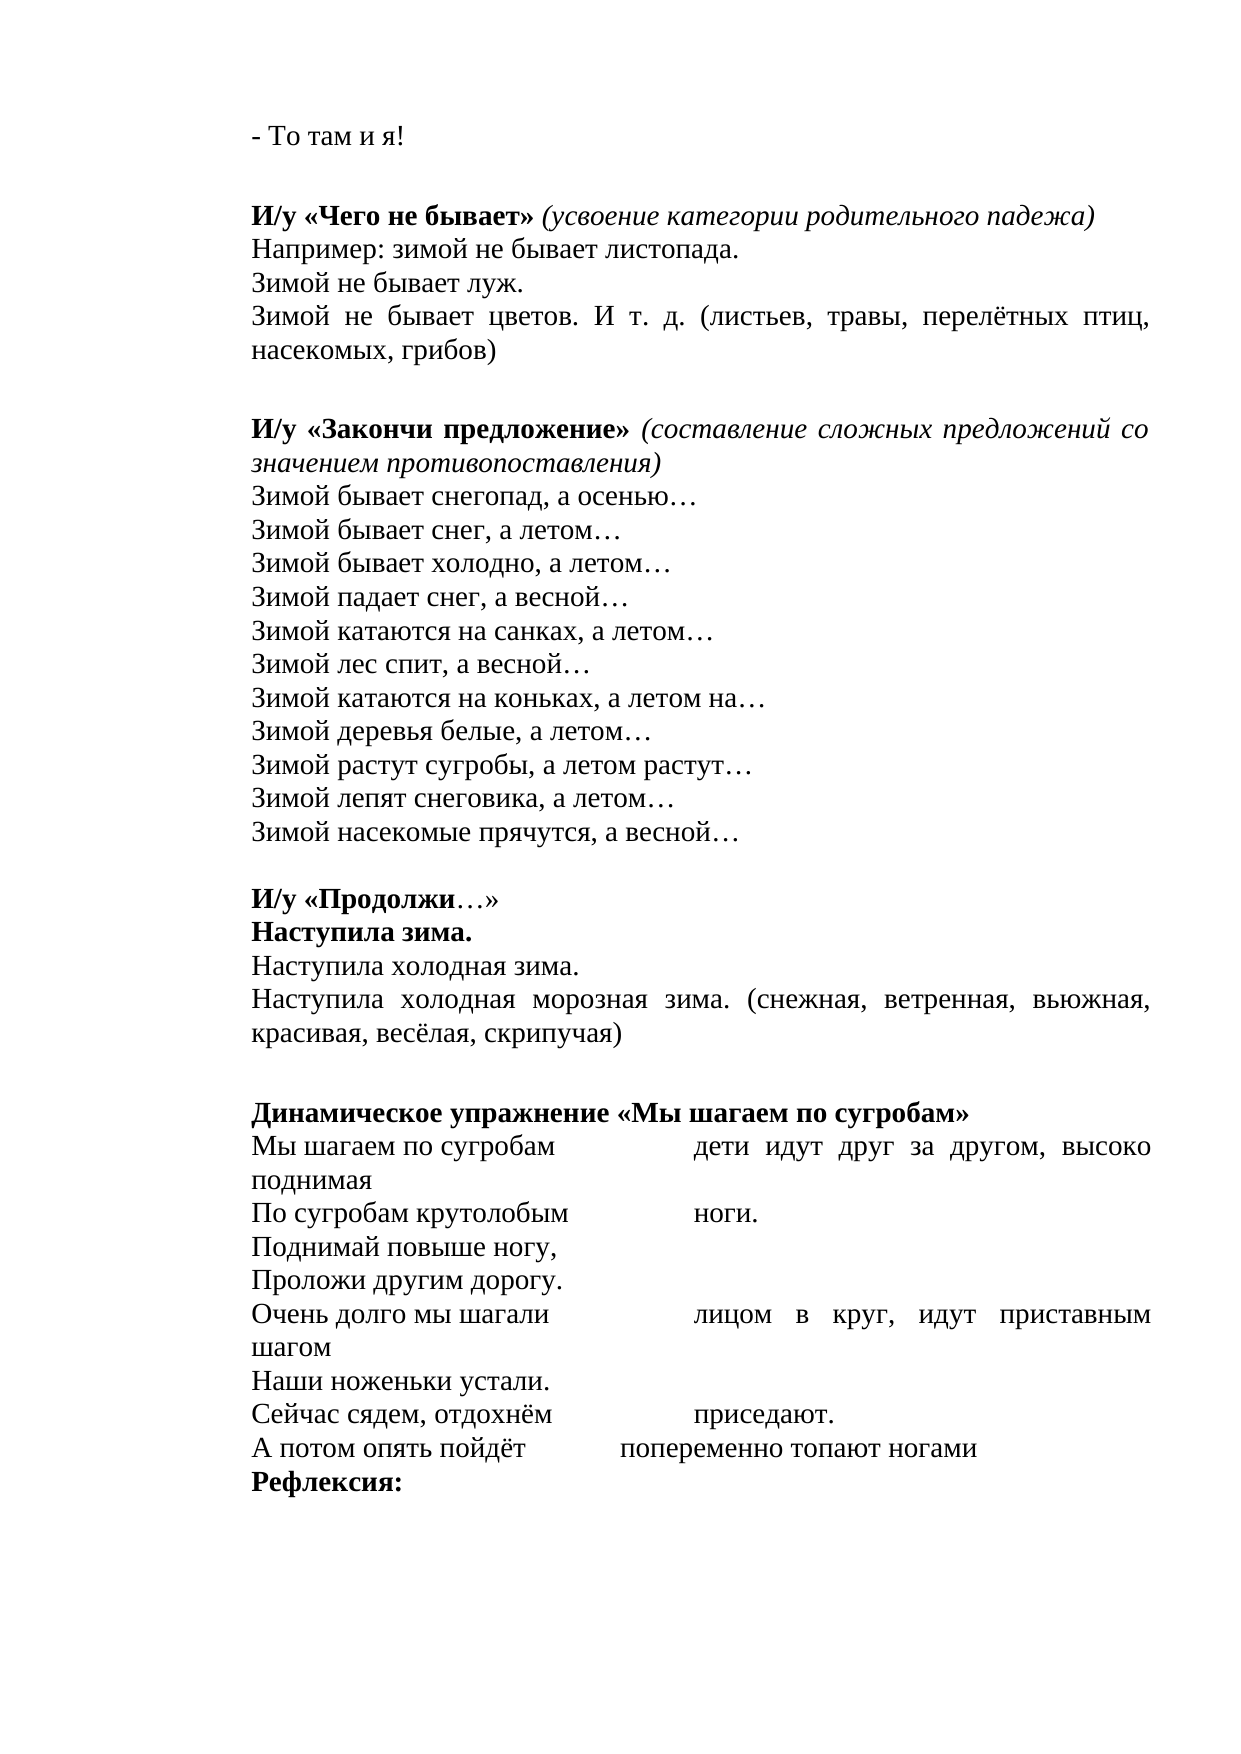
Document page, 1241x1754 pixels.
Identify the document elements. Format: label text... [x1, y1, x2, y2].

text По сугробам крутолобым ноги. [251, 1195, 1152, 1229]
text Наши ноженьки устали. [251, 1363, 1152, 1397]
text Проложи другим дорогу. [251, 1262, 1152, 1296]
text Зимой растут сугробы, а летом растут… [251, 747, 1152, 780]
text Очень долго мы шагали лицом в круг, идут приставным шагом [251, 1296, 1152, 1363]
text Зимой катаются на коньках, а летом на… [251, 680, 1152, 713]
text Зимой не бывает цветов. И т. д. (листьев, травы, перелётных птиц, насекомых, грибов) [251, 298, 1152, 365]
text И/у «Чего не бывает» (усвоение категории родительного падежа) [251, 198, 1152, 231]
text Зимой бывает холодно, а летом… [251, 546, 1152, 579]
text А потом опять пойдёт попеременно топают ногами [251, 1430, 1152, 1464]
text Зимой катаются на санках, а летом… [251, 613, 1152, 646]
text Зимой бывает снегопад, а осенью… [251, 478, 1152, 512]
text Сейчас сядем, отдохнём приседают. [251, 1397, 1152, 1430]
text Например: зимой не бывает листопада. [251, 231, 1152, 265]
text - То там и я! [251, 118, 1152, 152]
text Зимой деревья белые, а летом… [251, 713, 1152, 747]
text Динамическое упражнение «Мы шагаем по сугробам» [251, 1095, 1152, 1128]
text Зимой не бывает луж. [251, 265, 1152, 298]
text Зимой лес спит, а весной… [251, 646, 1152, 680]
text Зимой лепят снеговика, а летом… [251, 780, 1152, 814]
text Наступила холодная морозная зима. (снежная, ветренная, вьюжная, красивая, весёлая, скрипучая) [251, 982, 1152, 1049]
text И/у «Закончи предложение» (составление сложных предложений со значением противопоставления) [251, 411, 1152, 478]
text Наступила зима. [251, 914, 1152, 948]
text И/у «Продолжи…» [251, 881, 1152, 914]
text Рефлексия: [177, 1464, 1152, 1497]
text Зимой падает снег, а весной… [251, 579, 1152, 613]
text Зимой бывает снег, а летом… [251, 512, 1152, 546]
text Поднимай повыше ногу, [251, 1229, 1152, 1262]
text Зимой насекомые прячутся, а весной… [251, 814, 1152, 847]
text Мы шагаем по сугробам дети идут друг за другом, высоко поднимая [251, 1128, 1152, 1195]
text Наступила холодная зима. [251, 948, 1152, 982]
